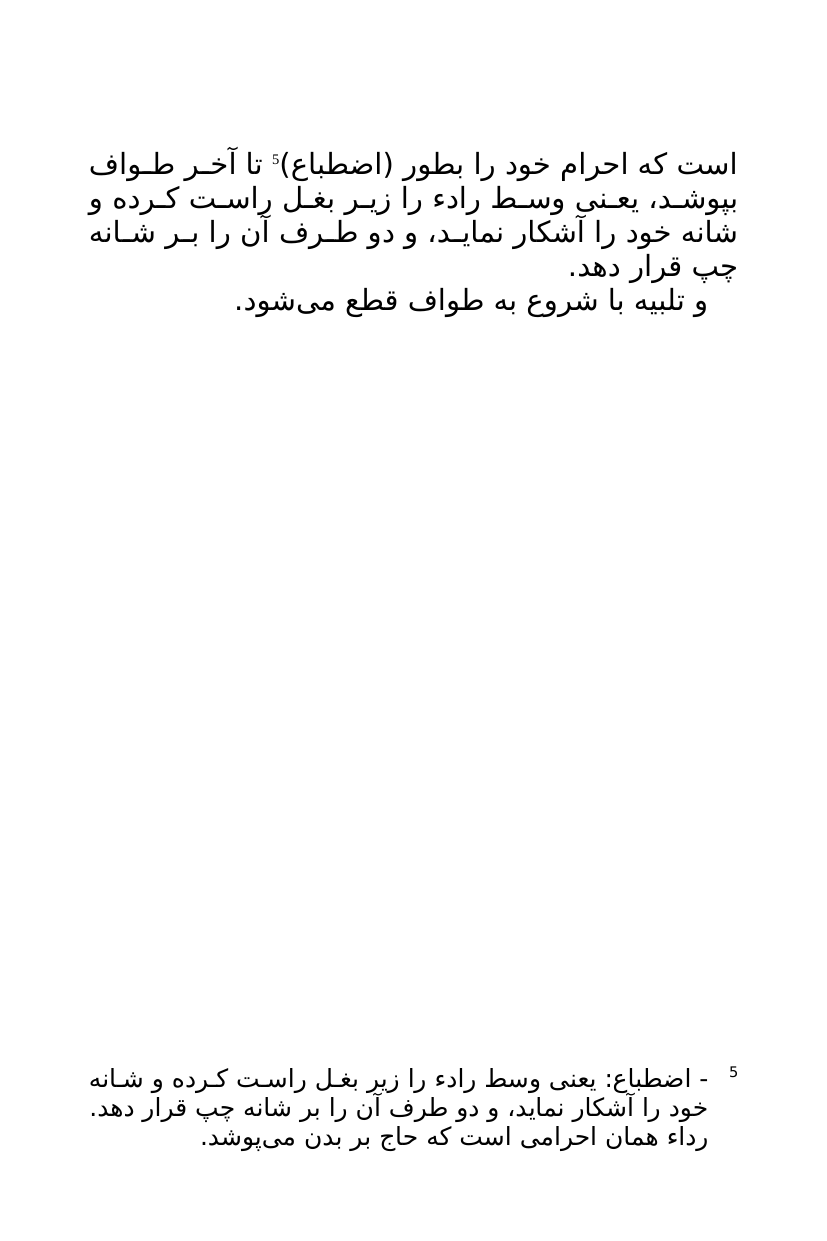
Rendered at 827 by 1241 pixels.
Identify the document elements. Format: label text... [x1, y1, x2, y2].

text و تلبیه با شروع به طواف قطع می‌شود. [89, 283, 738, 317]
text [89, 147, 738, 283]
